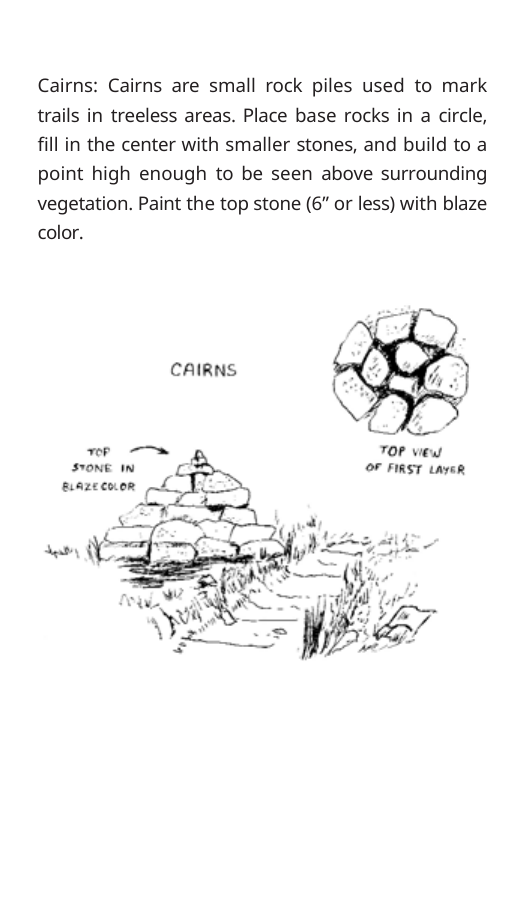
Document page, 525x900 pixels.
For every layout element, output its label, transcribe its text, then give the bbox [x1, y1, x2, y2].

text Cairns: Cairns are small rock piles used to mark trails in treeless areas. Place base rocks in a circle, fill in the center with smaller stones, and build to a point high enough to be seen above surrounding vegetation. Paint the top stone (6” or less) with blaze color. [37, 73, 488, 245]
picture [41, 292, 484, 671]
